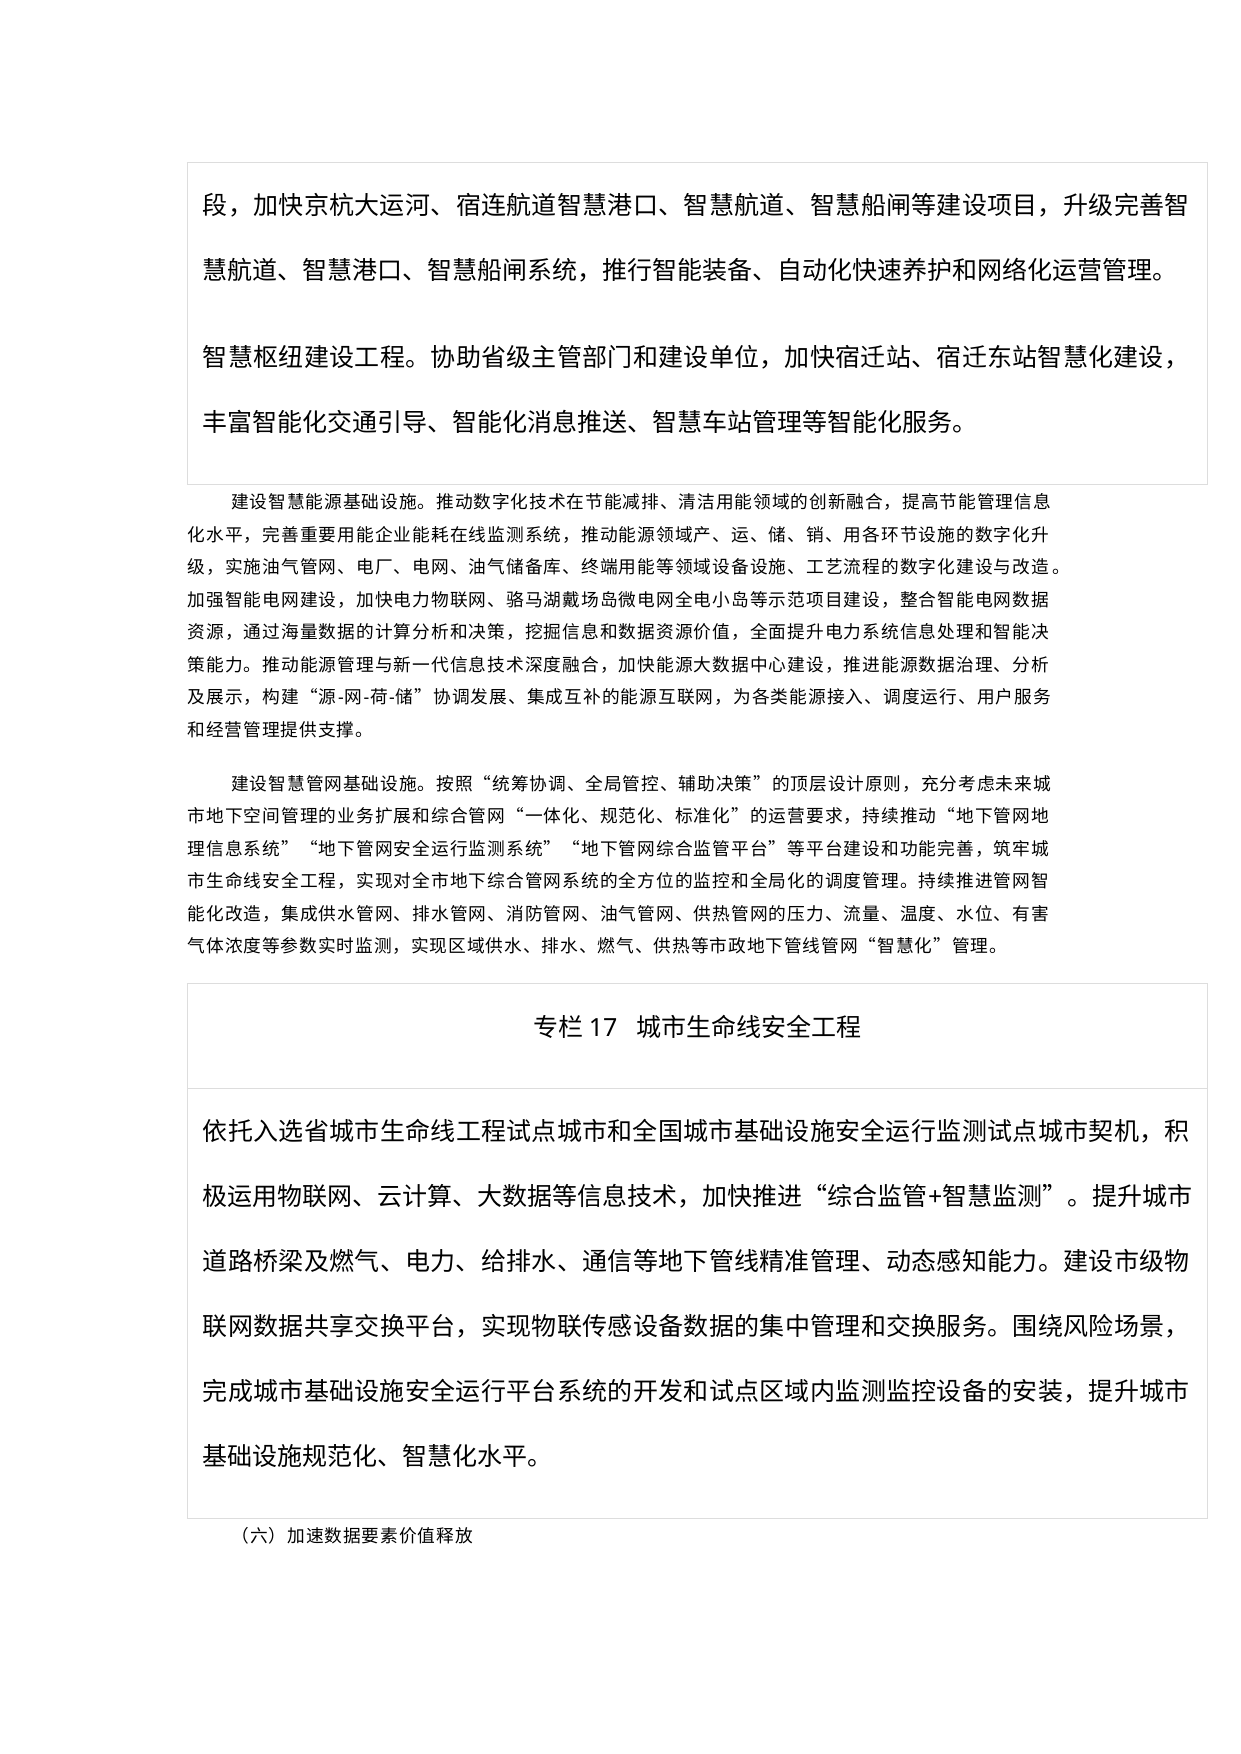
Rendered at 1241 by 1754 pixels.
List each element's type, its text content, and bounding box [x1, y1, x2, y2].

text 建设智慧能源基础设施。推动数字化技术在节能减排、清洁用能领域的创新融合，提高节能管理信息化水平，完善重要用能企业能耗在线监测系统，推动能源领域产、运、储、销、用各环节设施的数字化升级，实施油气管网、电厂、电网、油气储备库、终端用能等领域设备设施、工艺流程的数字化建设与改造。加强智能电网建设，加快电力物联网、骆马湖戴场岛微电网全电小岛等示范项目建设，整合智能电网数据资源，通过海量数据的计算分析和决策，挖掘信息和数据资源价值，全面提升电力系统信息处理和智能决策能力。推动能源管理与新一代信息技术深度融合，加快能源大数据中心建设，推进能源数据治理、分析及展示，构建“源-网-荷-储”协调发展、集成互补的能源互联网，为各类能源接入、调度运行、用户服务和经营管理提供支撑。 [187, 485, 1053, 606]
text 建设智慧管网基础设施。按照“统筹协调、全局管控、辅助决策”的顶层设计原则，充分考虑未来城市地下空间管理的业务扩展和综合管网“一体化、规范化、标准化”的运营要求，持续推动“地下管网地理信息系统”“地下管网安全运行监测系统”“地下管网综合监管平台”等平台建设和功能完善，筑牢城市生命线安全工程，实现对全市地下综合管网系统的全方位的监控和全局化的调度管理。持续推进管网智能化改造，集成供水管网、排水管网、消防管网、油气管网、供热管网的压力、流量、温度、水位、有害气体浓度等参数实时监测，实现区域供水、排水、燃气、供热等市政地下管线管网“智慧化”管理。 [187, 766, 1053, 961]
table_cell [188, 163, 1207, 483]
text （六）加速数据要素价值释放 [187, 1519, 1053, 1551]
table_header 专栏17 城市生命线安全工程 [188, 984, 1207, 1088]
text 建设智慧能源基础设施。推动数字化技术在节能减排、清洁用能领域的创新融合，提高节能管理信息化水平，完善重要用能企业能耗在线监测系统，推动能源领域产、运、储、销、用各环节设施的数字化升级，实施油气管网、电厂、电网、油气储备库、终端用能等领域设备设施、工艺流程的数字化建设与改造。加强智能电网建设，加快电力物联网、骆马湖戴场岛微电网全电小岛等示范项目建设，整合智能电网数据资源，通过海量数据的计算分析和决策，挖掘信息和数据资源价值，全面提升电力系统信息处理和智能决策能力。推动能源管理与新一代信息技术深度融合，加快能源大数据中心建设，推进能源数据治理、分析及展示，构建“源-网-荷-储”协调发展、集成互补的能源互联网，为各类能源接入、调度运行、用户服务和经营管理提供支撑。 [187, 607, 1053, 744]
table_cell 依托入选省城市生命线工程试点城市和全国城市基础设施安全运行监测试点城市契机，积极运用物联网、云计算、大数据等信息技术，加快推进“综合监管+智慧监测”。提升城市道路桥梁及燃气、电力、给排水、通信等地下管线精准管理、动态感知能力。建设市级物联网数据共享交换平台，实现物联传感设备数据的集中管理和交换服务。围绕风险场景，完成城市基础设施安全运行平台系统的开发和试点区域内监测监控设备的安装，提升城市基础设施规范化、智慧化水平。 [188, 1089, 1207, 1517]
